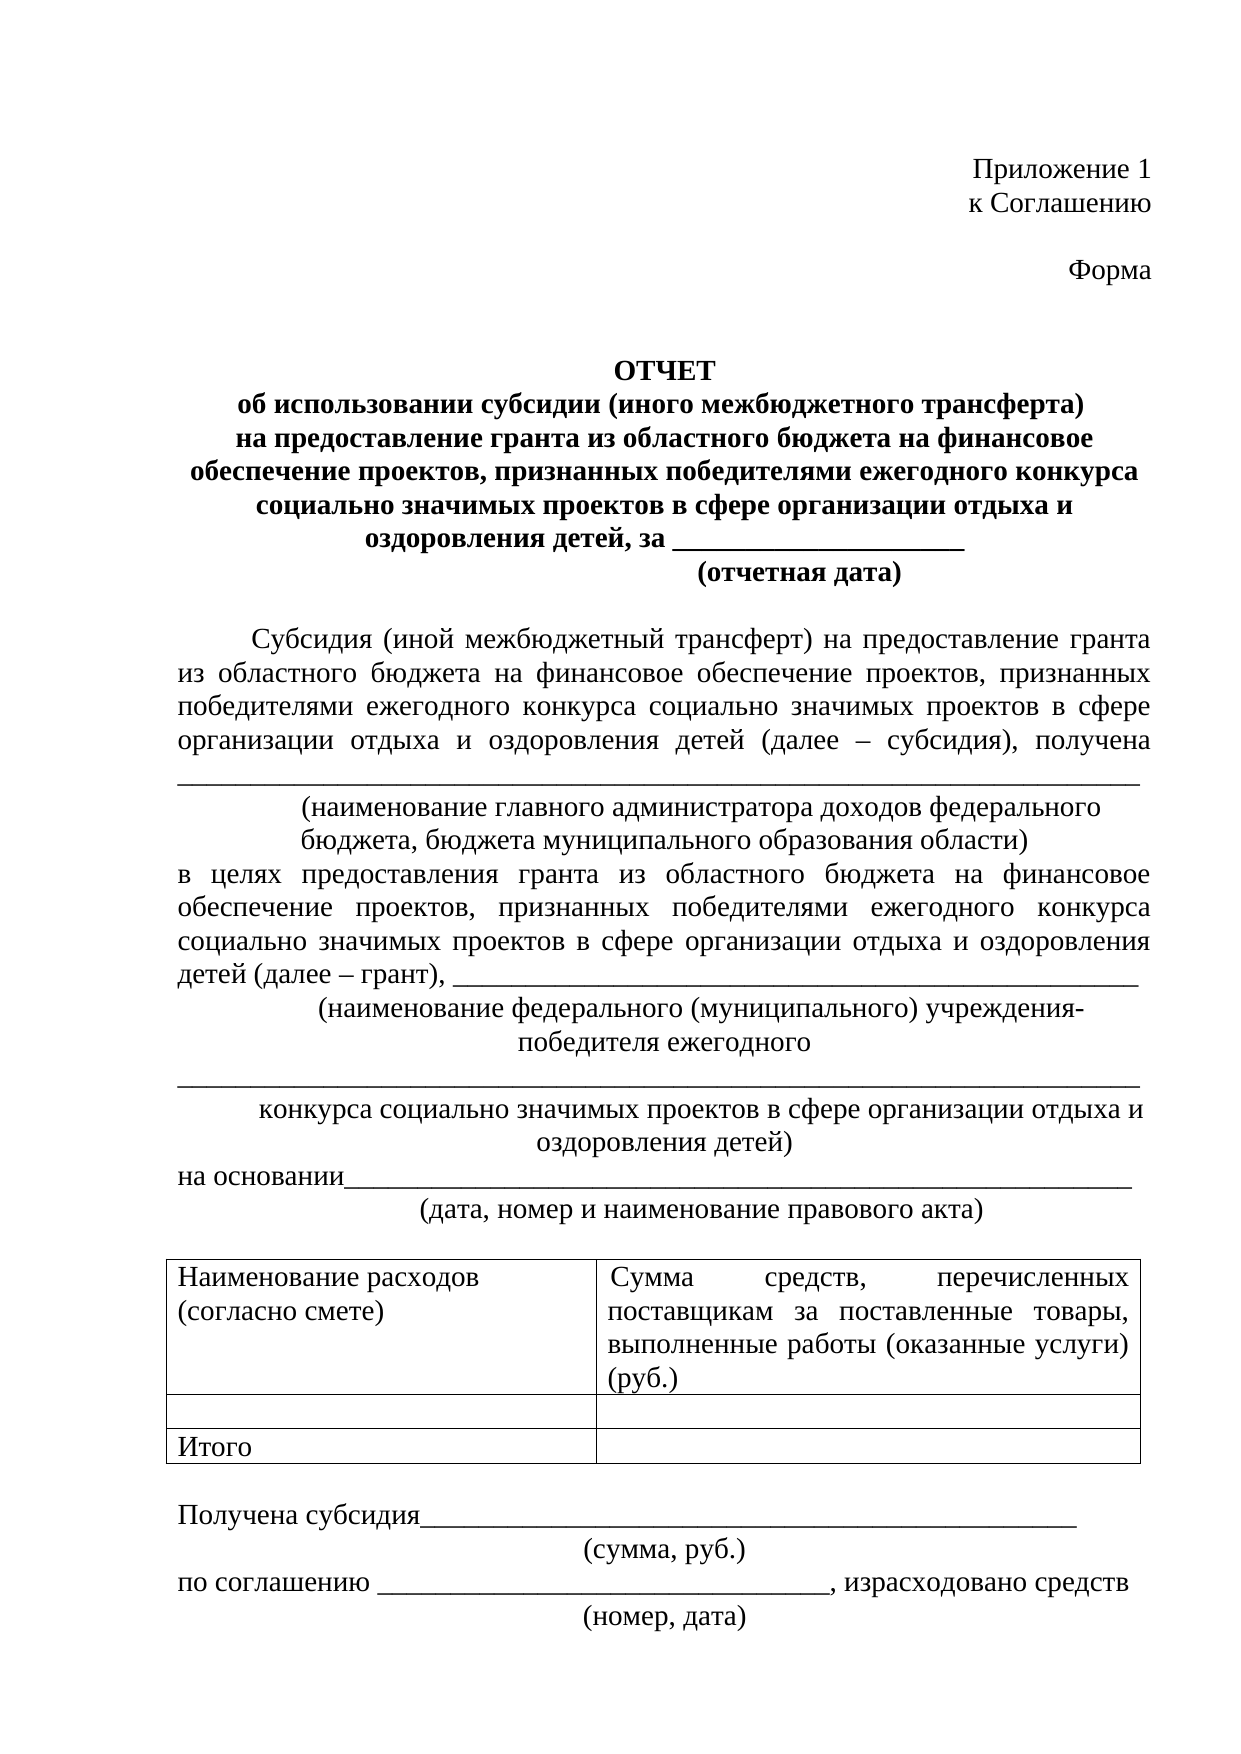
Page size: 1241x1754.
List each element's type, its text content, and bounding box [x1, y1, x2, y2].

table_header Наименование расходов (согласно смете) [167, 1260, 596, 1394]
text Субсидия (иной межбюджетный трансферт) на предоставление гранта из областного бюджета на финансовое обеспечение проектов, признанных победителями ежегодного конкурса социально значимых проектов в сфере организации отдыха и оздоровления детей (далее – субсидия), получена __________________________________________________________________ [177, 621, 1152, 789]
text по соглашению _______________________________, израсходовано средств [177, 1564, 1152, 1598]
text (наименование федерального (муниципального) учреждения-победителя ежегодного [177, 990, 1152, 1057]
text Форма [177, 252, 1152, 286]
text __________________________________________________________________ [177, 1057, 1152, 1091]
text (отчетная дата) [177, 554, 1152, 588]
text на основании______________________________________________________ [177, 1158, 1152, 1191]
text (дата, номер и наименование правового акта) [177, 1191, 1152, 1225]
table_cell [597, 1395, 1140, 1428]
table_header Сумма средств, перечисленных поставщикам за поставленные товары, выполненные работы (оказанные услуги) (руб.) [597, 1260, 1140, 1394]
text (наименование главного администратора доходов федерального бюджета, бюджета муниципального образования области) [177, 789, 1152, 856]
text Приложение 1 к Соглашению [177, 152, 1152, 219]
text ОТЧЕТ об использовании субсидии (иного межбюджетного трансферта) на предоставление гранта из областного бюджета на финансовое обеспечение проектов, признанных победителями ежегодного конкурса социально значимых проектов в сфере организации отдыха и оздоровления детей, за ____________________ [177, 353, 1152, 554]
table_cell Итого [167, 1429, 596, 1463]
text в целях предоставления гранта из областного бюджета на финансовое обеспечение проектов, признанных победителями ежегодного конкурса социально значимых проектов в сфере организации отдыха и оздоровления детей (далее – грант), _______________________________________________ [177, 856, 1152, 990]
table_cell [167, 1395, 596, 1428]
text Получена субсидия_____________________________________________ [177, 1497, 1152, 1531]
table_cell [597, 1429, 1140, 1463]
text конкурса социально значимых проектов в сфере организации отдыха и оздоровления детей) [177, 1091, 1152, 1158]
text (номер, дата) [177, 1598, 1152, 1632]
text (сумма, руб.) [177, 1531, 1152, 1564]
